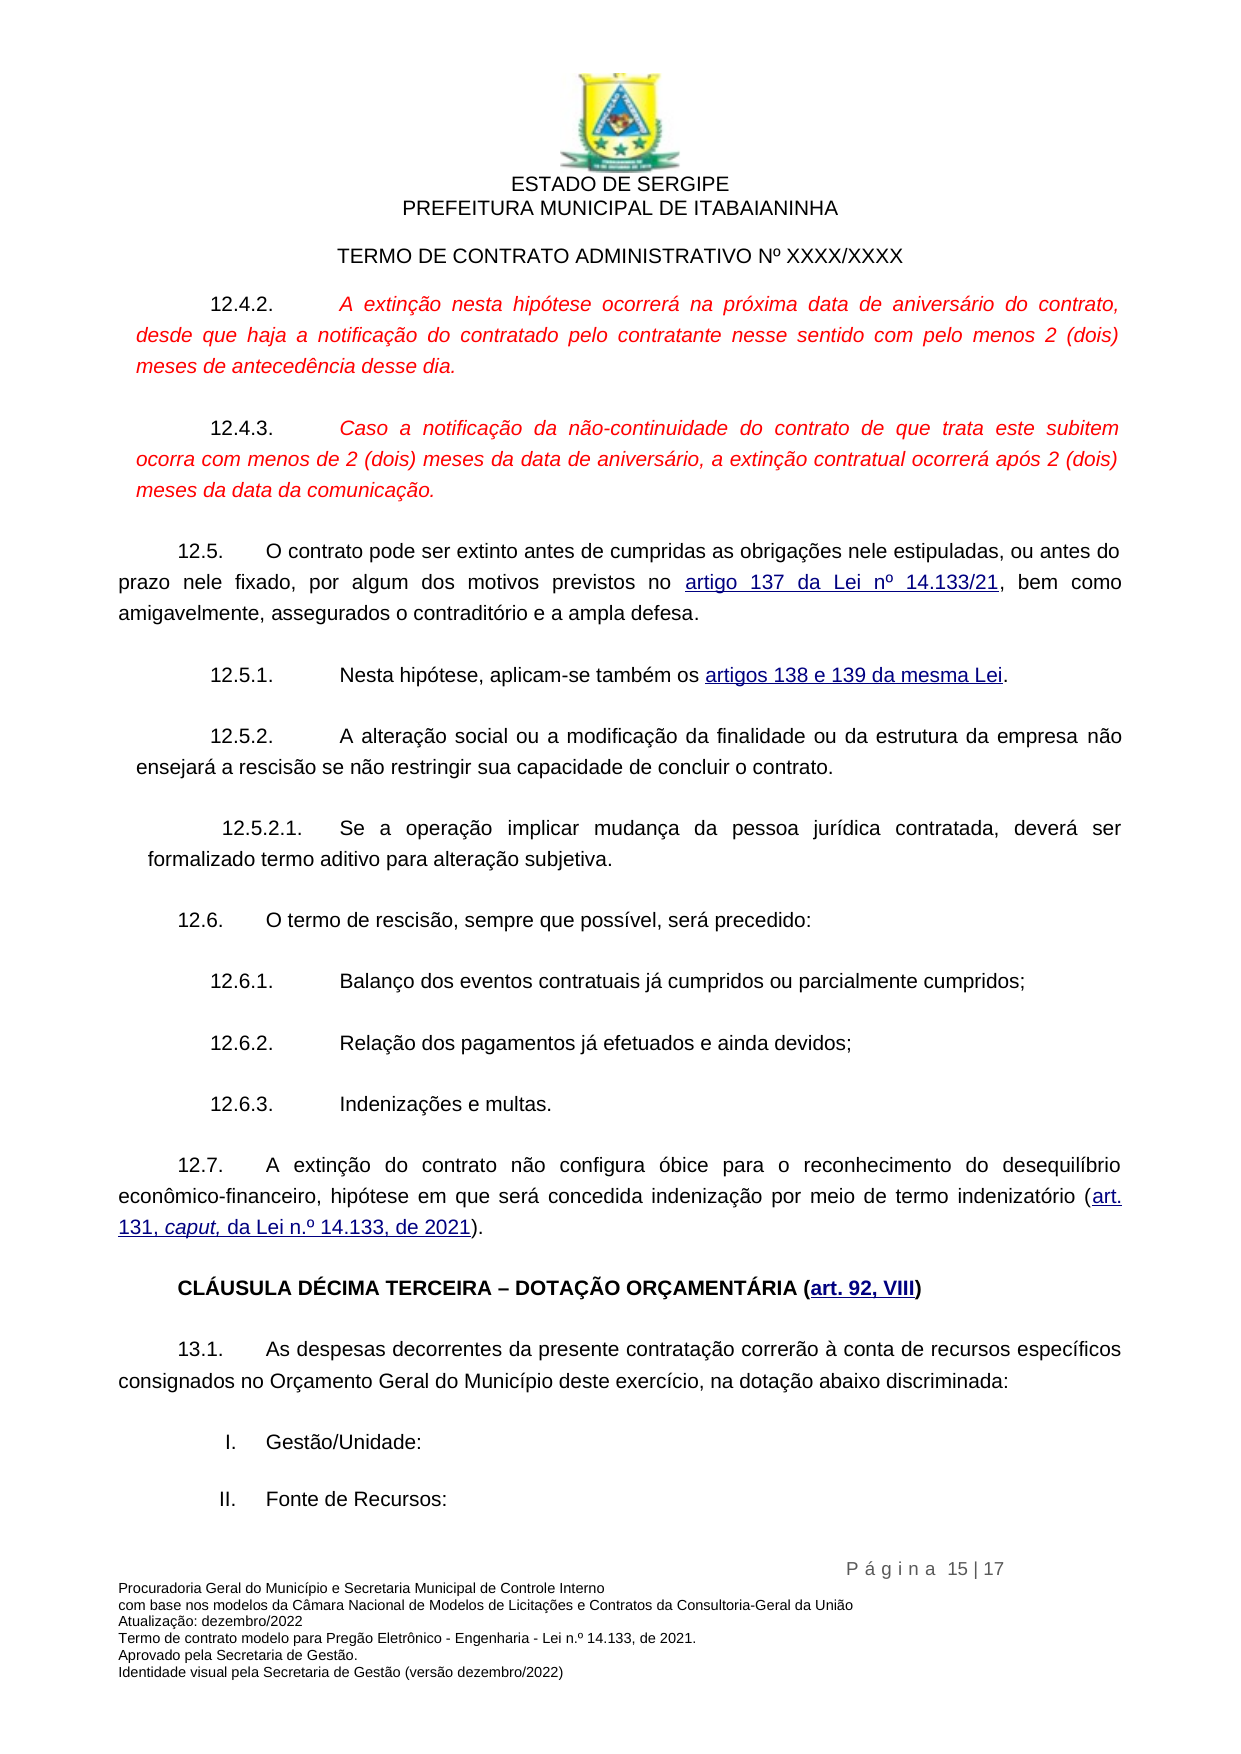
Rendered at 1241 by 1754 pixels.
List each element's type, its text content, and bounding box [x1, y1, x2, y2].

text Se a operação implicar mudança da pessoa jurídica contratada, deverá ser formalizado termo aditivo para alteração subjetiva. [148, 816, 1122, 871]
text O termo de rescisão, sempre que possível, será precedido: [118, 908, 1122, 932]
text Balanço dos eventos contratuais já cumpridos ou parcialmente cumpridos; [136, 969, 1122, 993]
text O contrato pode ser extinto antes de cumpridas as obrigações nele estipuladas, ou antes do prazo nele fixado, por algum dos motivos previstos no artigo 137 da Lei nº 14.133/21, bem como amigavelmente, assegurados o contraditório e a ampla defesa. [118, 539, 1122, 625]
text Relação dos pagamentos já efetuados e ainda devidos; [136, 1030, 1122, 1054]
list Fonte de Recursos: [118, 1487, 1122, 1511]
text Caso a notificação da não-continuidade do contrato de que trata este subitem ocorra com menos de 2 (dois) meses da data de aniversário, a extinção contratual ocorrerá após 2 (dois) meses da data da comunicação. [136, 416, 1122, 502]
text Nesta hipótese, aplicam-se também os artigos 138 e 139 da mesma Lei. [136, 662, 1122, 686]
text As despesas decorrentes da presente contratação correrão à conta de recursos específicos consignados no Orçamento Geral do Município deste exercício, na dotação abaixo discriminada: [118, 1337, 1122, 1392]
picture [560, 73, 681, 173]
text A alteração social ou a modificação da finalidade ou da estrutura da empresa não ensejará a rescisão se não restringir sua capacidade de concluir o contrato. [136, 723, 1122, 779]
text A extinção nesta hipótese ocorrerá na próxima data de aniversário do contrato, desde que haja a notificação do contratado pelo contratante nesse sentido com pelo menos 2 (dois) meses de antecedência desse dia. [136, 292, 1122, 378]
text A extinção do contrato não configura óbice para o reconhecimento do desequilíbrio econômico-financeiro, hipótese em que será concedida indenização por meio de termo indenizatório (art. 131, caput, da Lei n.º 14.133, de 2021). [118, 1153, 1122, 1239]
text CLÁUSULA DÉCIMA TERCEIRA – DOTAÇÃO ORÇAMENTÁRIA (art. 92, VIII) [118, 1276, 1122, 1300]
text Indenizações e multas. [136, 1092, 1122, 1116]
list Gestão/Unidade: [118, 1429, 1122, 1453]
